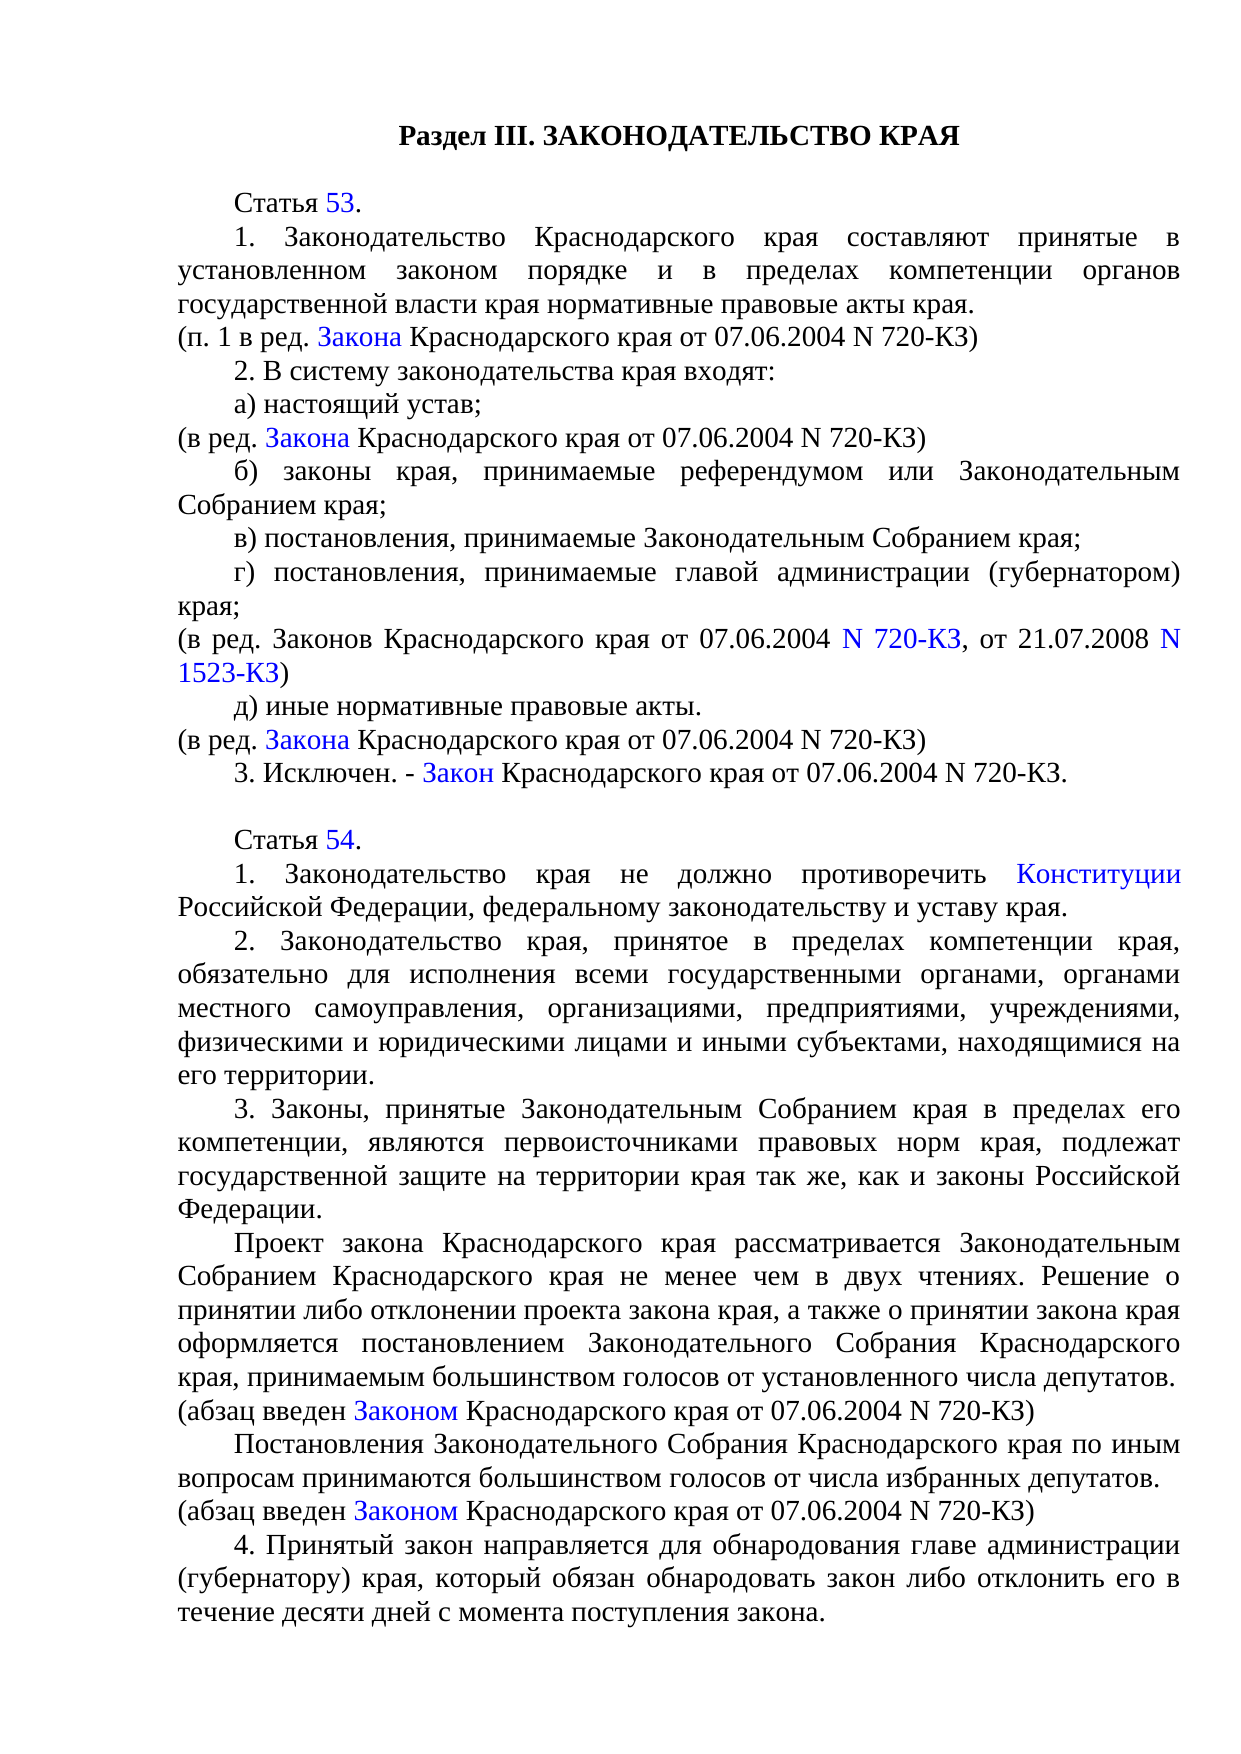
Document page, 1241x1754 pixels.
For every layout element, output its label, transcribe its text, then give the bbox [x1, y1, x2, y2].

text 1. Законодательство края не должно противоречить Конституции Российской Федерации, федеральному законодательству и уставу края. [177, 856, 1181, 923]
text Постановления Законодательного Собрания Краснодарского края по иным вопросам принимаются большинством голосов от числа избранных депутатов. [177, 1426, 1181, 1493]
text (в ред. Закона Краснодарского края от 07.06.2004 N 720-КЗ) [177, 722, 1181, 755]
text Проект закона Краснодарского края рассматривается Законодательным Собранием Краснодарского края не менее чем в двух чтениях. Решение о принятии либо отклонении проекта закона края, а также о принятии закона края оформляется постановлением Законодательного Собрания Краснодарского края, принимаемым большинством голосов от установленного числа депутатов. [177, 1225, 1181, 1393]
text (в ред. Законов Краснодарского края от 07.06.2004 N 720-КЗ, от 21.07.2008 N 1523-КЗ) [177, 621, 1181, 688]
text в) постановления, принимаемые Законодательным Собранием края; [177, 521, 1181, 554]
text 2. Законодательство края, принятое в пределах компетенции края, обязательно для исполнения всеми государственными органами, органами местного самоуправления, организациями, предприятиями, учреждениями, физическими и юридическими лицами и иными субъектами, находящимися на его территории. [177, 923, 1181, 1091]
text 1. Законодательство Краснодарского края составляют принятые в установленном законом порядке и в пределах компетенции органов государственной власти края нормативные правовые акты края. [177, 219, 1181, 319]
text 4. Принятый закон направляется для обнародования главе администрации (губернатору) края, который обязан обнародовать закон либо отклонить его в течение десяти дней с момента поступления закона. [177, 1527, 1181, 1627]
text (п. 1 в ред. Закона Краснодарского края от 07.06.2004 N 720-КЗ) [177, 319, 1181, 353]
text 2. В систему законодательства края входят: [177, 353, 1181, 386]
text 3. Исключен. - Закон Краснодарского края от 07.06.2004 N 720-КЗ. [177, 755, 1181, 789]
text г) постановления, принимаемые главой администрации (губернатором) края; [177, 554, 1181, 621]
text (абзац введен Законом Краснодарского края от 07.06.2004 N 720-КЗ) [177, 1393, 1181, 1426]
text (абзац введен Законом Краснодарского края от 07.06.2004 N 720-КЗ) [177, 1493, 1181, 1527]
text б) законы края, принимаемые референдумом или Законодательным Собранием края; [177, 453, 1181, 521]
text д) иные нормативные правовые акты. [177, 688, 1181, 722]
text Статья 53. [177, 185, 1181, 219]
text 3. Законы, принятые Законодательным Собранием края в пределах его компетенции, являются первоисточниками правовых норм края, подлежат государственной защите на территории края так же, как и законы Российской Федерации. [177, 1091, 1181, 1225]
text Статья 54. [177, 822, 1181, 856]
text Раздел III. ЗАКОНОДАТЕЛЬСТВО КРАЯ [177, 118, 1181, 152]
text (в ред. Закона Краснодарского края от 07.06.2004 N 720-КЗ) [177, 420, 1181, 453]
text а) настоящий устав; [177, 386, 1181, 420]
